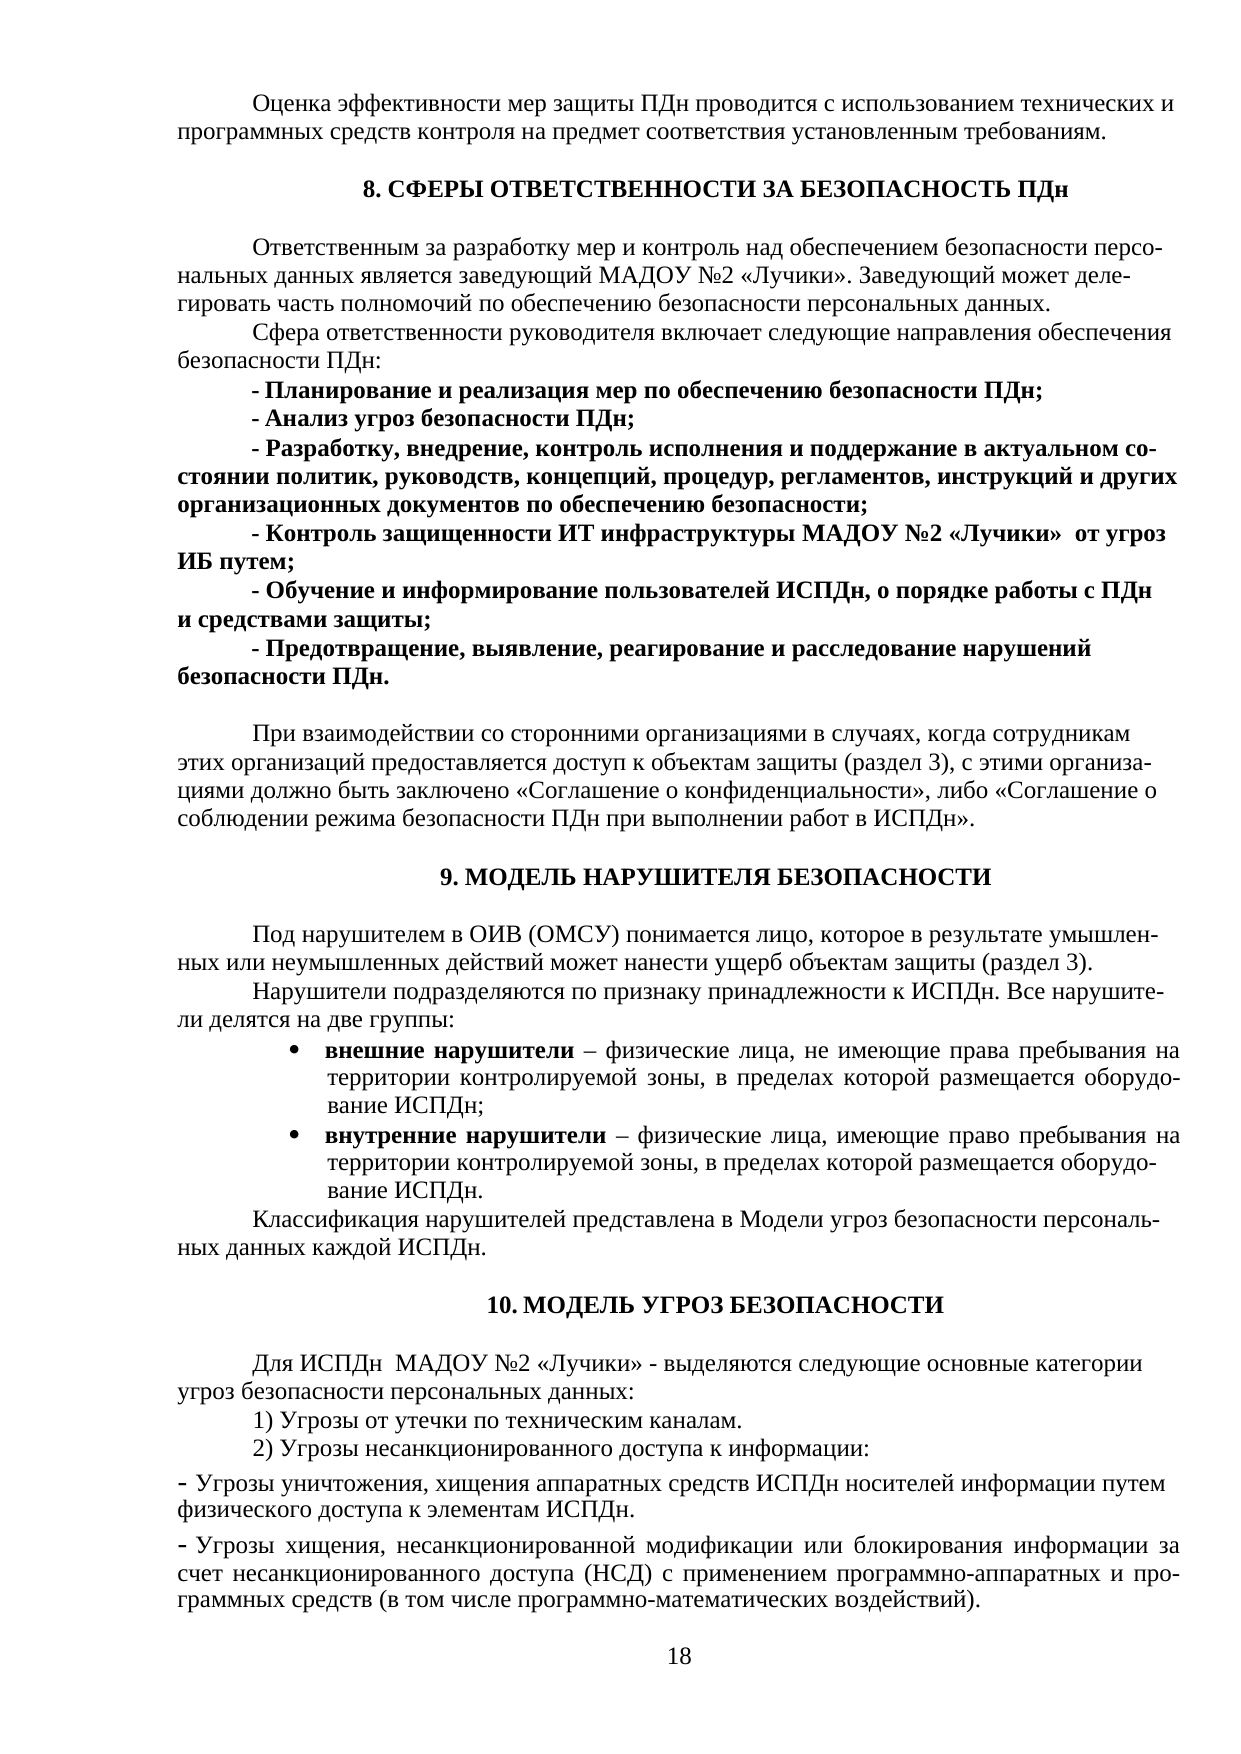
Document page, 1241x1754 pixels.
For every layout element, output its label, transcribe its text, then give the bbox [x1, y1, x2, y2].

list МОДЕЛЬ УГРОЗ БЕЗОПАСНОСТИ [486, 1291, 1181, 1319]
list Контроль защищенности ИТ инфраструктуры МАДОУ №2 «Лучики» от угроз ИБ путем; [177, 519, 1175, 575]
list СФЕРЫ ОТВЕТСТВЕННОСТИ ЗА БЕЗОПАСНОСТЬ ПДн [363, 174, 1181, 203]
list Угрозы от утечки по техническим каналам. [252, 1405, 1181, 1433]
text 18 [150, 1641, 1208, 1670]
text Оценка эффективности мер защиты ПДн проводится с использованием технических и программных средств контроля на предмет соответствия установленным требованиям. [177, 89, 1181, 145]
list Предотвращение, выявление, реагирование и расследование нарушений безопасности ПДн. [177, 634, 1152, 689]
text Для ИСПДн МАДОУ №2 «Лучики» - выделяются следующие основные категории угроз безопасности персональных данных: [177, 1349, 1181, 1404]
text Ответственным за разработку мер и контроль над обеспечением безопасности персо-нальных данных является заведующий МАДОУ №2 «Лучики». Заведующий может деле-гировать часть полномочий по обеспечению безопасности персональных данных. [177, 232, 1175, 317]
list Планирование и реализация мер по обеспечению безопасности ПДн; [251, 375, 1181, 403]
list Угрозы несанкционированного доступа к информации: [252, 1433, 1181, 1462]
text Нарушители подразделяются по признаку принадлежности к ИСПДн. Все нарушите-ли делятся на две группы: [177, 977, 1181, 1033]
list внутренние нарушители – физические лица, имеющие право пребывания на территории контролируемой зоны, в пределах которой размещается оборудо- [290, 1122, 1181, 1175]
list МОДЕЛЬ НАРУШИТЕЛЯ БЕЗОПАСНОСТИ [440, 862, 1181, 890]
text При взаимодействии со сторонними организациями в случаях, когда сотрудникам этих организаций предоставляется доступ к объектам защиты (раздел 3), с этими организа-циями должно быть заключено «Соглашение о конфиденциальности», либо «Соглашение о соблюдении режима безопасности ПДн при выполнении работ в ИСПДн». [177, 719, 1158, 832]
text Классификация нарушителей представлена в Модели угроз безопасности персональ-ных данных каждой ИСПДн. [177, 1205, 1181, 1261]
list Обучение и информирование пользователей ИСПДн, о порядке работы с ПДн и средствами защиты; [177, 577, 1173, 632]
text Сфера ответственности руководителя включает следующие направления обеспечения безопасности ПДн: [177, 318, 1173, 374]
text Под нарушителем в ОИВ (ОМСУ) понимается лицо, которое в результате умышлен-ных или неумышленных действий может нанести ущерб объектам защиты (раздел 3). [177, 920, 1181, 976]
list внешние нарушители – физические лица, не имеющие права пребывания на территории контролируемой зоны, в пределах которой размещается оборудо-вание ИСПДн; [290, 1036, 1181, 1118]
list Угрозы хищения, несанкционированной модификации или блокирования информации за счет несанкционированного доступа (НСД) с применением программно-аппаратных и про-граммных средств (в том числе программно-математических воздействий). [177, 1528, 1181, 1613]
text вание ИСПДн. [327, 1175, 1181, 1204]
list Угрозы уничтожения, хищения аппаратных средств ИСПДн носителей информации путем физического доступа к элементам ИСПДн. [177, 1468, 1181, 1523]
list Анализ угроз безопасности ПДн; [251, 403, 1181, 432]
list Разработку, внедрение, контроль исполнения и поддержание в актуальном со-стоянии политик, руководств, концепций, процедур, регламентов, инструкций и других организационных документов по обеспечению безопасности; [177, 433, 1179, 518]
